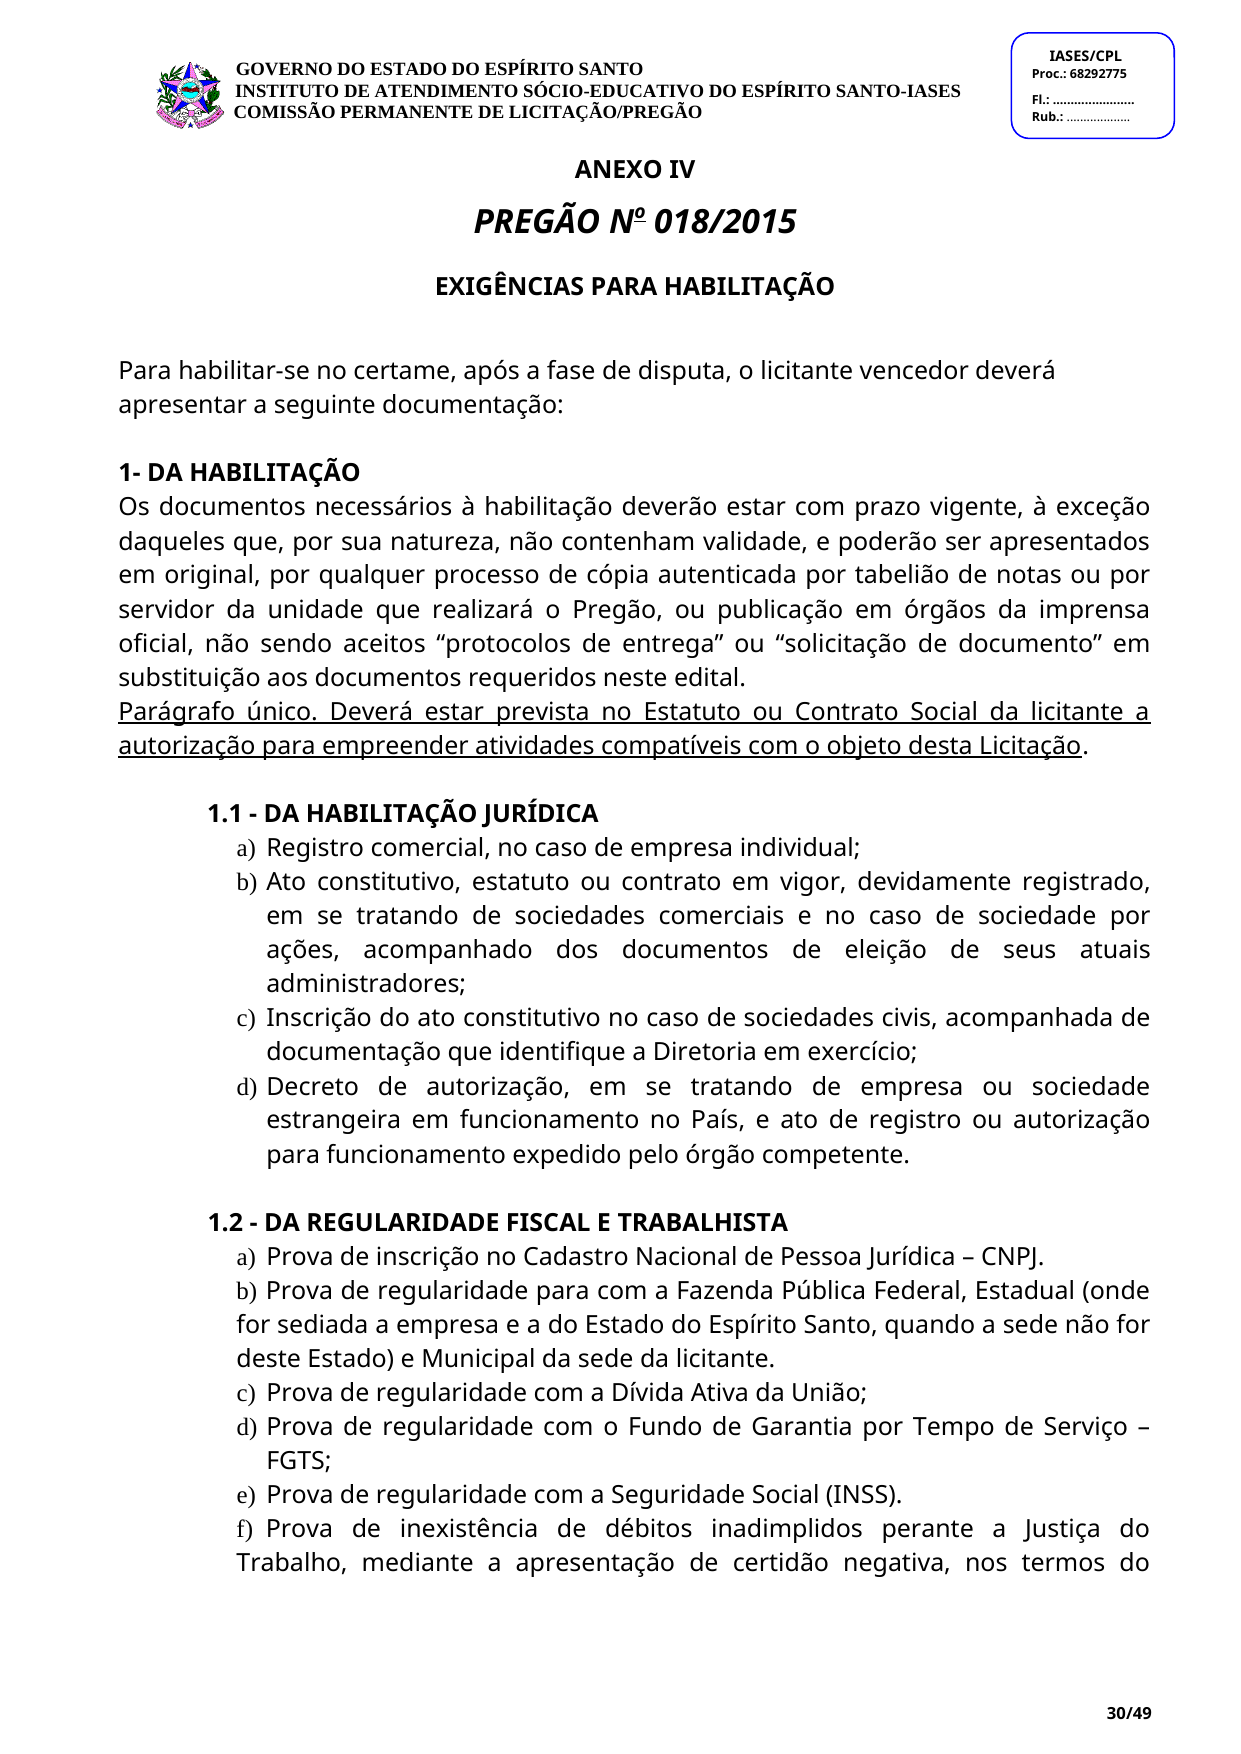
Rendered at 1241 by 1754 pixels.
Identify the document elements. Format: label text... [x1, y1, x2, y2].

text Os documentos necessários à habilitação deverão estar com prazo vigente, à exceção daqueles que, por sua natureza, não contenham validade, e poderão ser apresentados em original, por qualquer processo de cópia autenticada por tabelião de notas ou por servidor da unidade que realizará o Pregão, ou publicação em órgãos da imprensa oficial, não sendo aceitos “protocolos de entrega” ou “solicitação de documento” em substituição aos documentos requeridos neste edital. [118, 489, 1152, 693]
list 1- DA HABILITAÇÃO [118, 455, 1152, 489]
list Inscrição do ato constitutivo no caso de sociedades civis, acompanhada de documentação que identifique a Diretoria em exercício; [236, 1000, 1152, 1068]
list Prova de regularidade com a Dívida Ativa da União; [236, 1375, 1152, 1409]
picture [150, 57, 230, 132]
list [236, 1511, 1152, 1579]
text Parágrafo único. Deverá estar prevista no Estatuto ou Contrato Social da licitante a autorização para empreender atividades compatíveis com o objeto desta Licitação. [118, 693, 1152, 762]
list Registro comercial, no caso de empresa individual; [236, 830, 1152, 864]
list Prova de regularidade para com a Fazenda Pública Federal, Estadual (onde for sediada a empresa e a do Estado do Espírito Santo, quando a sede não for deste Estado) e Municipal da sede da licitante. [236, 1272, 1152, 1375]
list Prova de inscrição no Cadastro Nacional de Pessoa Jurídica – CNPJ. [236, 1238, 1152, 1272]
list Prova de regularidade com a Seguridade Social (INSS). [236, 1477, 1152, 1511]
text Para habilitar-se no certame, após a fase de disputa, o licitante vencedor deverá apresentar a seguinte documentação: [118, 353, 1152, 421]
list 1.1 - DA HABILITAÇÃO JURÍDICA [207, 796, 1152, 830]
list Ato constitutivo, estatuto ou contrato em vigor, devidamente registrado, em se tratando de sociedades comerciais e no caso de sociedade por ações, acompanhado dos documentos de eleição de seus atuais administradores; [236, 864, 1152, 1000]
text ANEXO IV [118, 152, 1152, 186]
text PREGÃO No 018/2015 [118, 198, 1152, 244]
list Decreto de autorização, em se tratando de empresa ou sociedade estrangeira em funcionamento no País, e ato de registro ou autorização para funcionamento expedido pelo órgão competente. [236, 1068, 1152, 1170]
list Prova de regularidade com o Fundo de Garantia por Tempo de Serviço – FGTS; [236, 1409, 1152, 1477]
text EXIGÊNCIAS PARA HABILITAÇÃO [118, 269, 1152, 303]
list 1.2 - DA REGULARIDADE FISCAL E TRABALHISTA [207, 1204, 1152, 1238]
